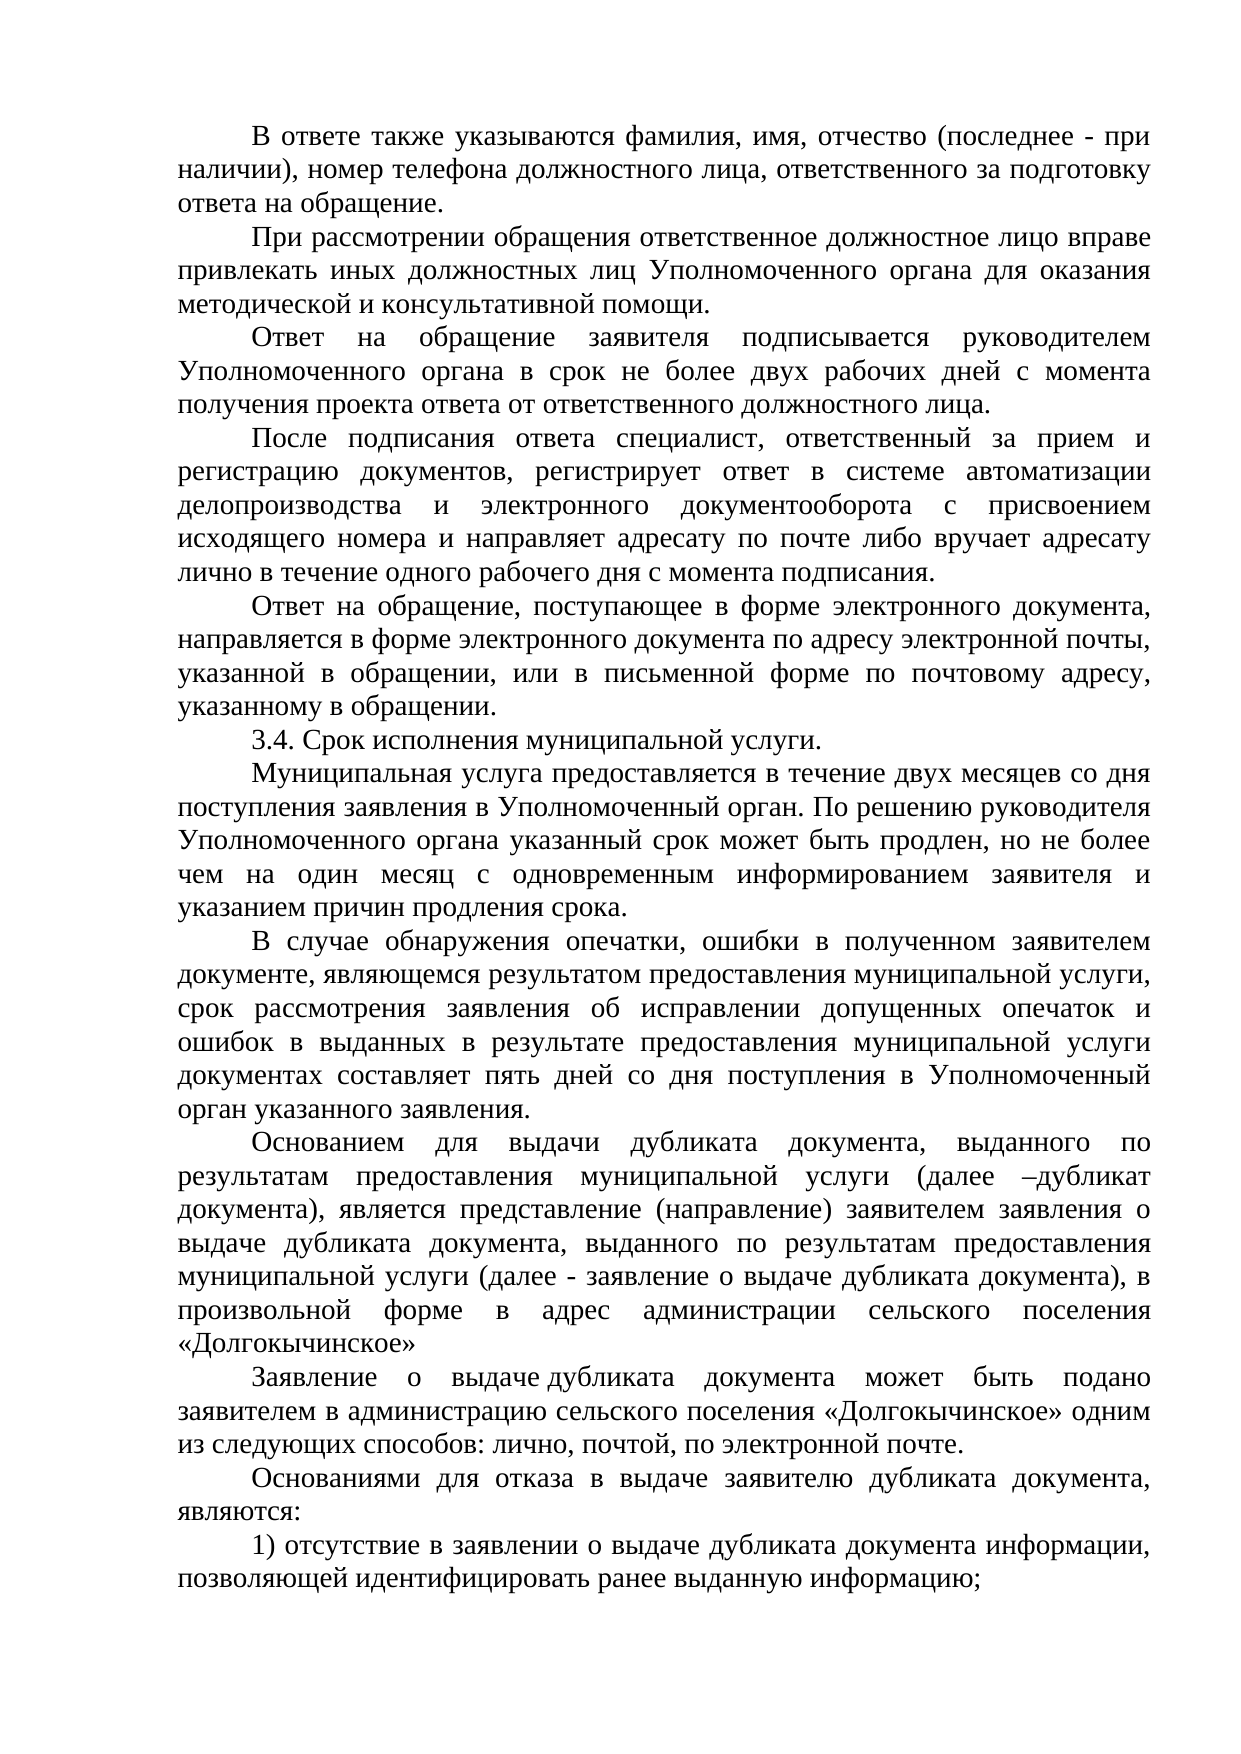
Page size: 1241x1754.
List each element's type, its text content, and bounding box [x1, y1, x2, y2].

text После подписания ответа специалист, ответственный за прием и регистрацию документов, регистрирует ответ в системе автоматизации делопроизводства и электронного документооборота с присвоением исходящего номера и направляет адресату по почте либо вручает адресату лично в течение одного рабочего дня с момента подписания. [177, 420, 1152, 588]
text В ответе также указываются фамилия, имя, отчество (последнее - при наличии), номер телефона должностного лица, ответственного за подготовку ответа на обращение. [177, 118, 1152, 219]
text При рассмотрении обращения ответственное должностное лицо вправе привлекать иных должностных лиц Уполномоченного органа для оказания методической и консультативной помощи. [177, 219, 1152, 319]
text Ответ на обращение, поступающее в форме электронного документа, направляется в форме электронного документа по адресу электронной почты, указанной в обращении, или в письменной форме по почтовому адресу, указанному в обращении. [177, 588, 1152, 722]
text 1) отсутствие в заявлении о выдаче дубликата документа информации, позволяющей идентифицировать ранее выданную информацию; [177, 1527, 1152, 1594]
text Основанием для выдачи дубликата документа, выданного по результатам предоставления муниципальной услуги (далее –дубликат документа), является представление (направление) заявителем заявления о выдаче дубликата документа, выданного по результатам предоставления муниципальной услуги (далее - заявление о выдаче дубликата документа), в произвольной форме в адрес администрации сельского поселения «Долгокычинское» [177, 1124, 1152, 1359]
text Ответ на обращение заявителя подписывается руководителем Уполномоченного органа в срок не более двух рабочих дней с момента получения проекта ответа от ответственного должностного лица. [177, 319, 1152, 420]
text 3.4. Срок исполнения муниципальной услуги. [177, 722, 1152, 755]
text Заявление о выдаче дубликата документа может быть подано заявителем в администрацию сельского поселения «Долгокычинское» одним из следующих способов: лично, почтой, по электронной почте. [177, 1359, 1152, 1460]
text Основаниями для отказа в выдаче заявителю дубликата документа, являются: [177, 1460, 1152, 1527]
text В случае обнаружения опечатки, ошибки в полученном заявителем документе, являющемся результатом предоставления муниципальной услуги, срок рассмотрения заявления об исправлении допущенных опечаток и ошибок в выданных в результате предоставления муниципальной услуги документах составляет пять дней со дня поступления в Уполномоченный орган указанного заявления. [177, 923, 1152, 1124]
text Муниципальная услуга предоставляется в течение двух месяцев со дня поступления заявления в Уполномоченный орган. По решению руководителя Уполномоченного органа указанный срок может быть продлен, но не более чем на один месяц с одновременным информированием заявителя и указанием причин продления срока. [177, 755, 1152, 923]
